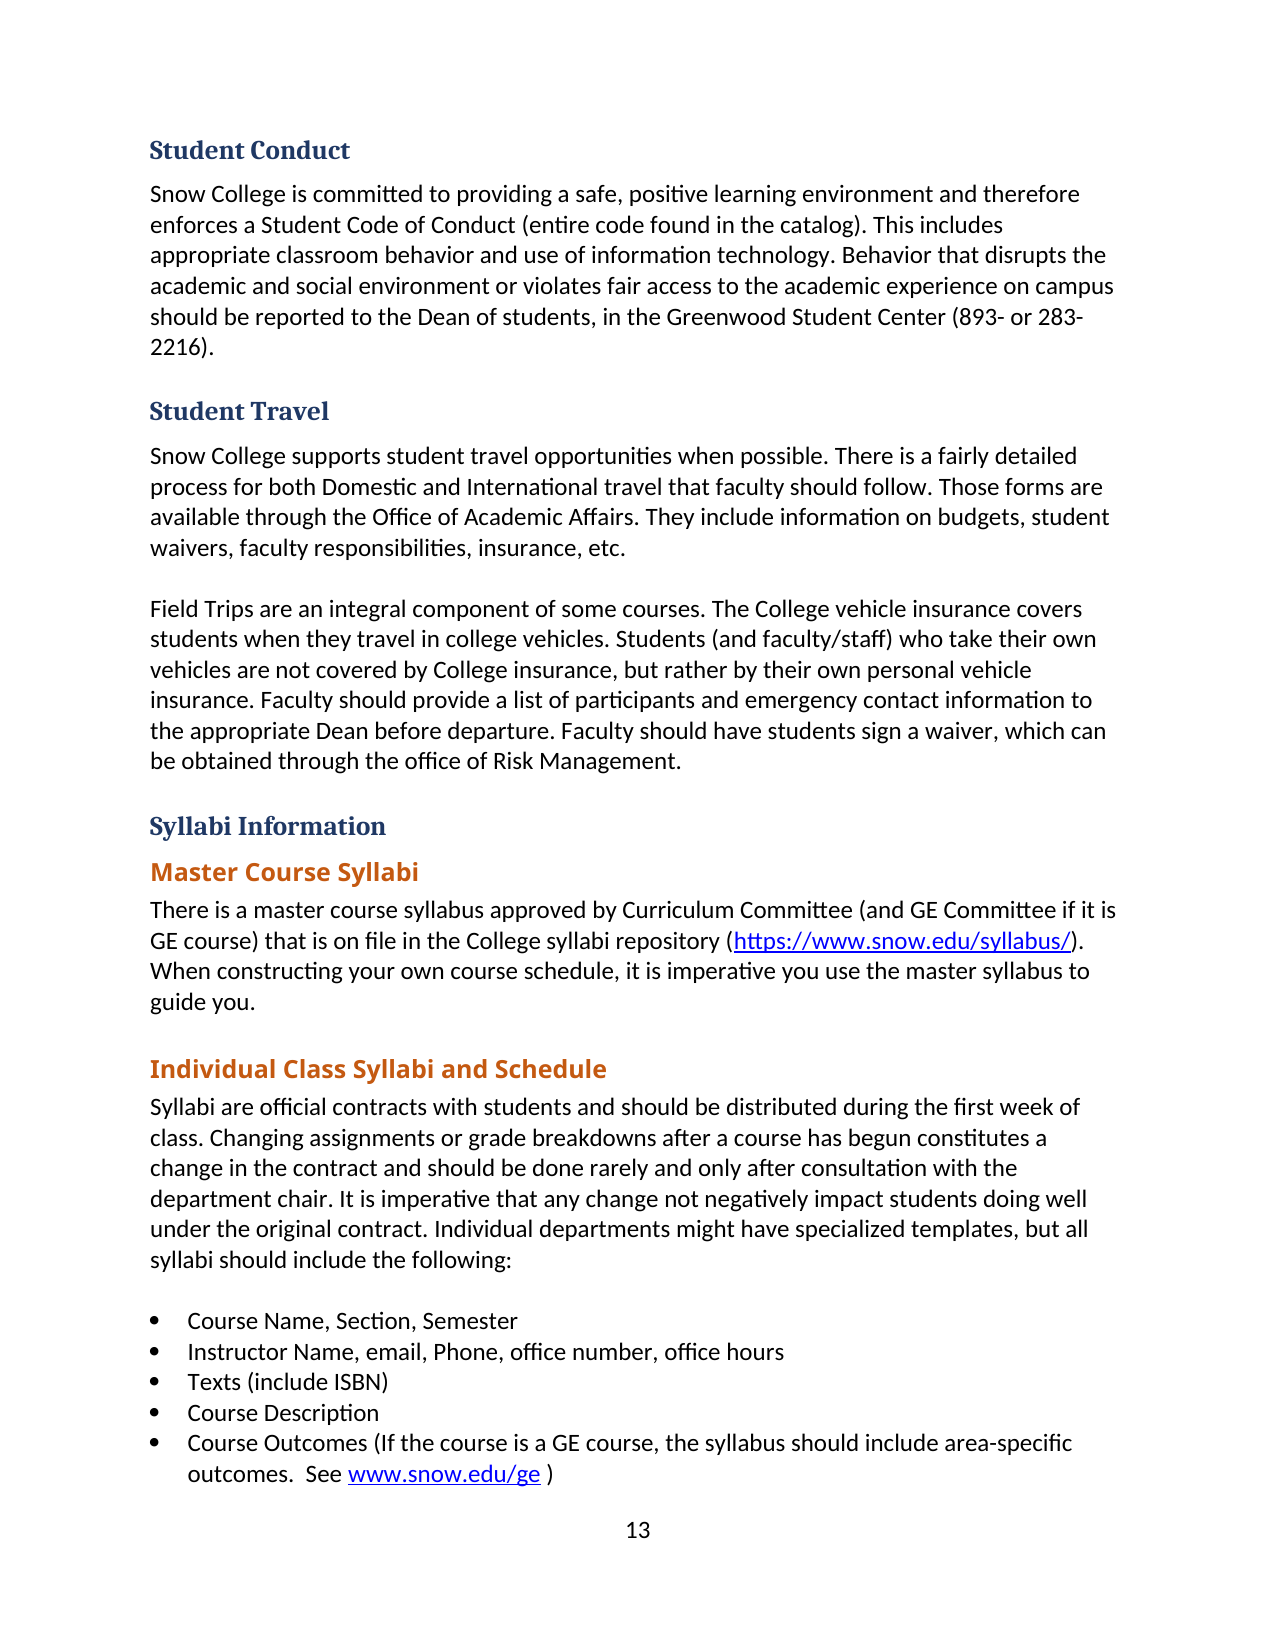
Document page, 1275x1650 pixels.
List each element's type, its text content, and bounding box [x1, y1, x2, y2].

list Instructor Name, email, Phone, office number, office hours [150, 1336, 1125, 1366]
list Texts (include ISBN) [150, 1366, 1125, 1397]
text Snow College is committed to providing a safe, positive learning environment and therefore enforces a Student Code of Conduct (entire code found in the catalog). This includes appropriate classroom behavior and use of information technology. Behavior that disrupts the academic and social environment or violates fair access to the academic experience on campus should be reported to the Dean of students, in the Greenwood Student Center (893- or 283-2216). [150, 179, 1125, 362]
text Field Trips are an integral component of some courses. The College vehicle insurance covers students when they travel in college vehicles. Students (and faculty/staff) who take their own vehicles are not covered by College insurance, but rather by their own personal vehicle insurance. Faculty should provide a list of participants and emergency contact information to the appropriate Dean before departure. Faculty should have students sign a waiver, which can be obtained through the office of Risk Management. [150, 593, 1125, 776]
list Course Outcomes (If the course is a GE course, the syllabus should include area-specific outcomes. See www.snow.edu/ge ) [150, 1427, 1125, 1488]
text Student Conduct [150, 135, 1125, 166]
text Master Course Syllabi [150, 854, 1125, 888]
text Snow College supports student travel opportunities when possible. There is a fairly detailed process for both Domestic and International travel that faculty should follow. Those forms are available through the Office of Academic Affairs. They include information on budgets, student waivers, faculty responsibilities, insurance, etc. [150, 440, 1125, 562]
text There is a master course syllabus approved by Curriculum Committee (and GE Committee if it is GE course) that is on file in the College syllabi repository (https://www.snow.edu/syllabus/). When constructing your own course schedule, it is imperative you use the master syllabus to guide you. [150, 894, 1125, 1017]
text Syllabi Information [150, 811, 1125, 842]
text Individual Class Syllabi and Schedule [150, 1051, 1125, 1085]
list Course Description [150, 1397, 1125, 1427]
text Syllabi are official contracts with students and should be distributed during the first week of class. Changing assignments or grade breakdowns after a course has begun constitutes a change in the contract and should be done rarely and only after consultation with the department chair. It is imperative that any change not negatively impact students doing well under the original contract. Individual departments might have specialized templates, but all syllabi should include the following: [150, 1092, 1125, 1275]
list Course Name, Section, Semester [150, 1305, 1125, 1336]
text Student Travel [150, 396, 1125, 428]
